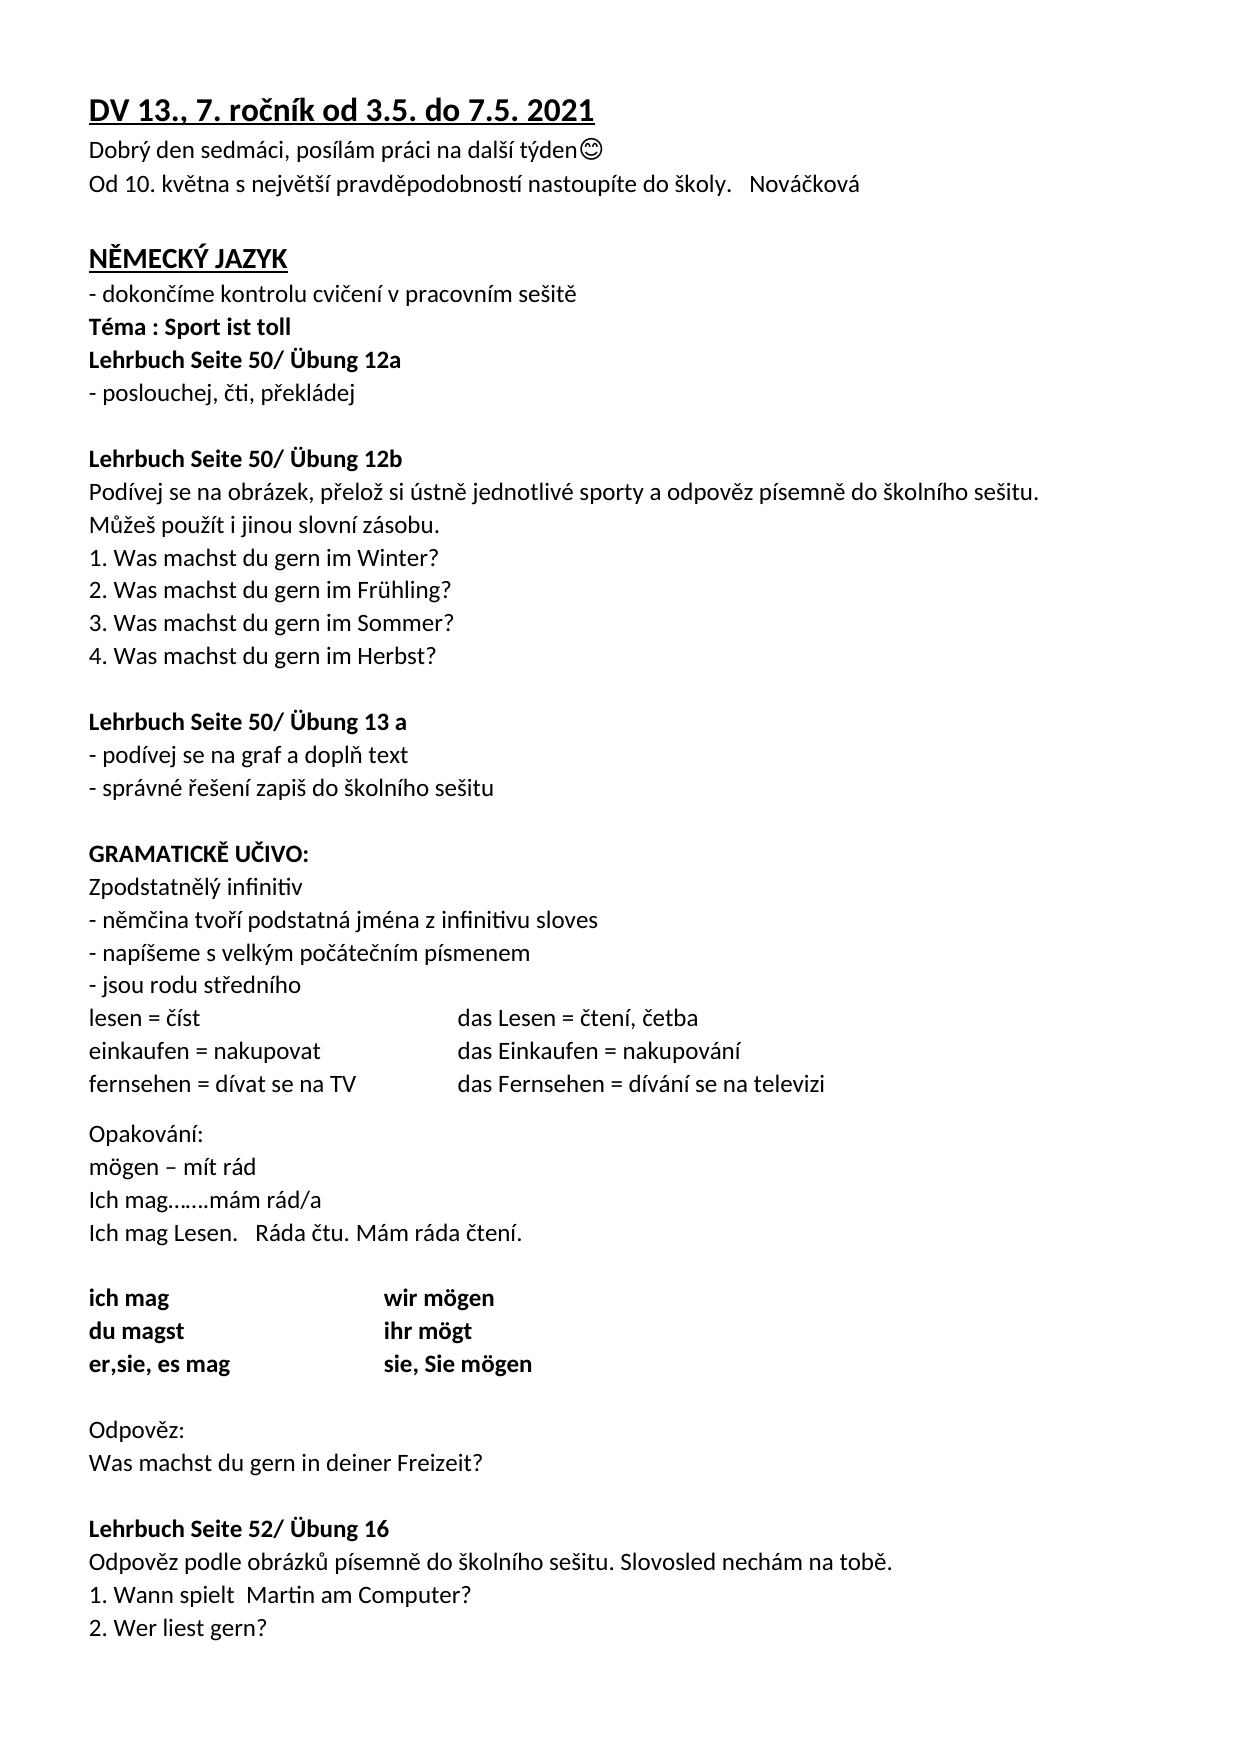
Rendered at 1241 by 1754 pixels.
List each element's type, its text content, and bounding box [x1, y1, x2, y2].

text DV 13., 7. ročník od 3.5. do 7.5. 2021 Dobrý den sedmáci, posílám práci na další týden😊 Od 10. května s největší pravděpodobností nastoupíte do školy. Nováčková NĚMECKÝ JAZYK - dokončíme kontrolu cvičení v pracovním sešitě Téma : Sport ist toll Lehrbuch Seite 50/ Übung 12a - poslouchej, čti, překládej Lehrbuch Seite 50/ Übung 12b Podívej se na obrázek, přelož si ústně jednotlivé sporty a odpověz písemně do školního sešitu. Můžeš použít i jinou slovní zásobu. 1. Was machst du gern im Winter? 2. Was machst du gern im Frühling? 3. Was machst du gern im Sommer? 4. Was machst du gern im Herbst? Lehrbuch Seite 50/ Übung 13 a - podívej se na graf a doplň text - správné řešení zapiš do školního sešitu GRAMATICKĚ UČIVO: Zpodstatnělý infinitiv - němčina tvoří podstatná jména z infinitivu sloves - napíšeme s velkým počátečním písmenem - jsou rodu středního lesen = číst das Lesen = čtení, četba einkaufen = nakupovat das Einkaufen = nakupování fernsehen = dívat se na TV das Fernsehen = dívání se na televizi [89, 89, 1152, 1099]
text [89, 1118, 1152, 1642]
